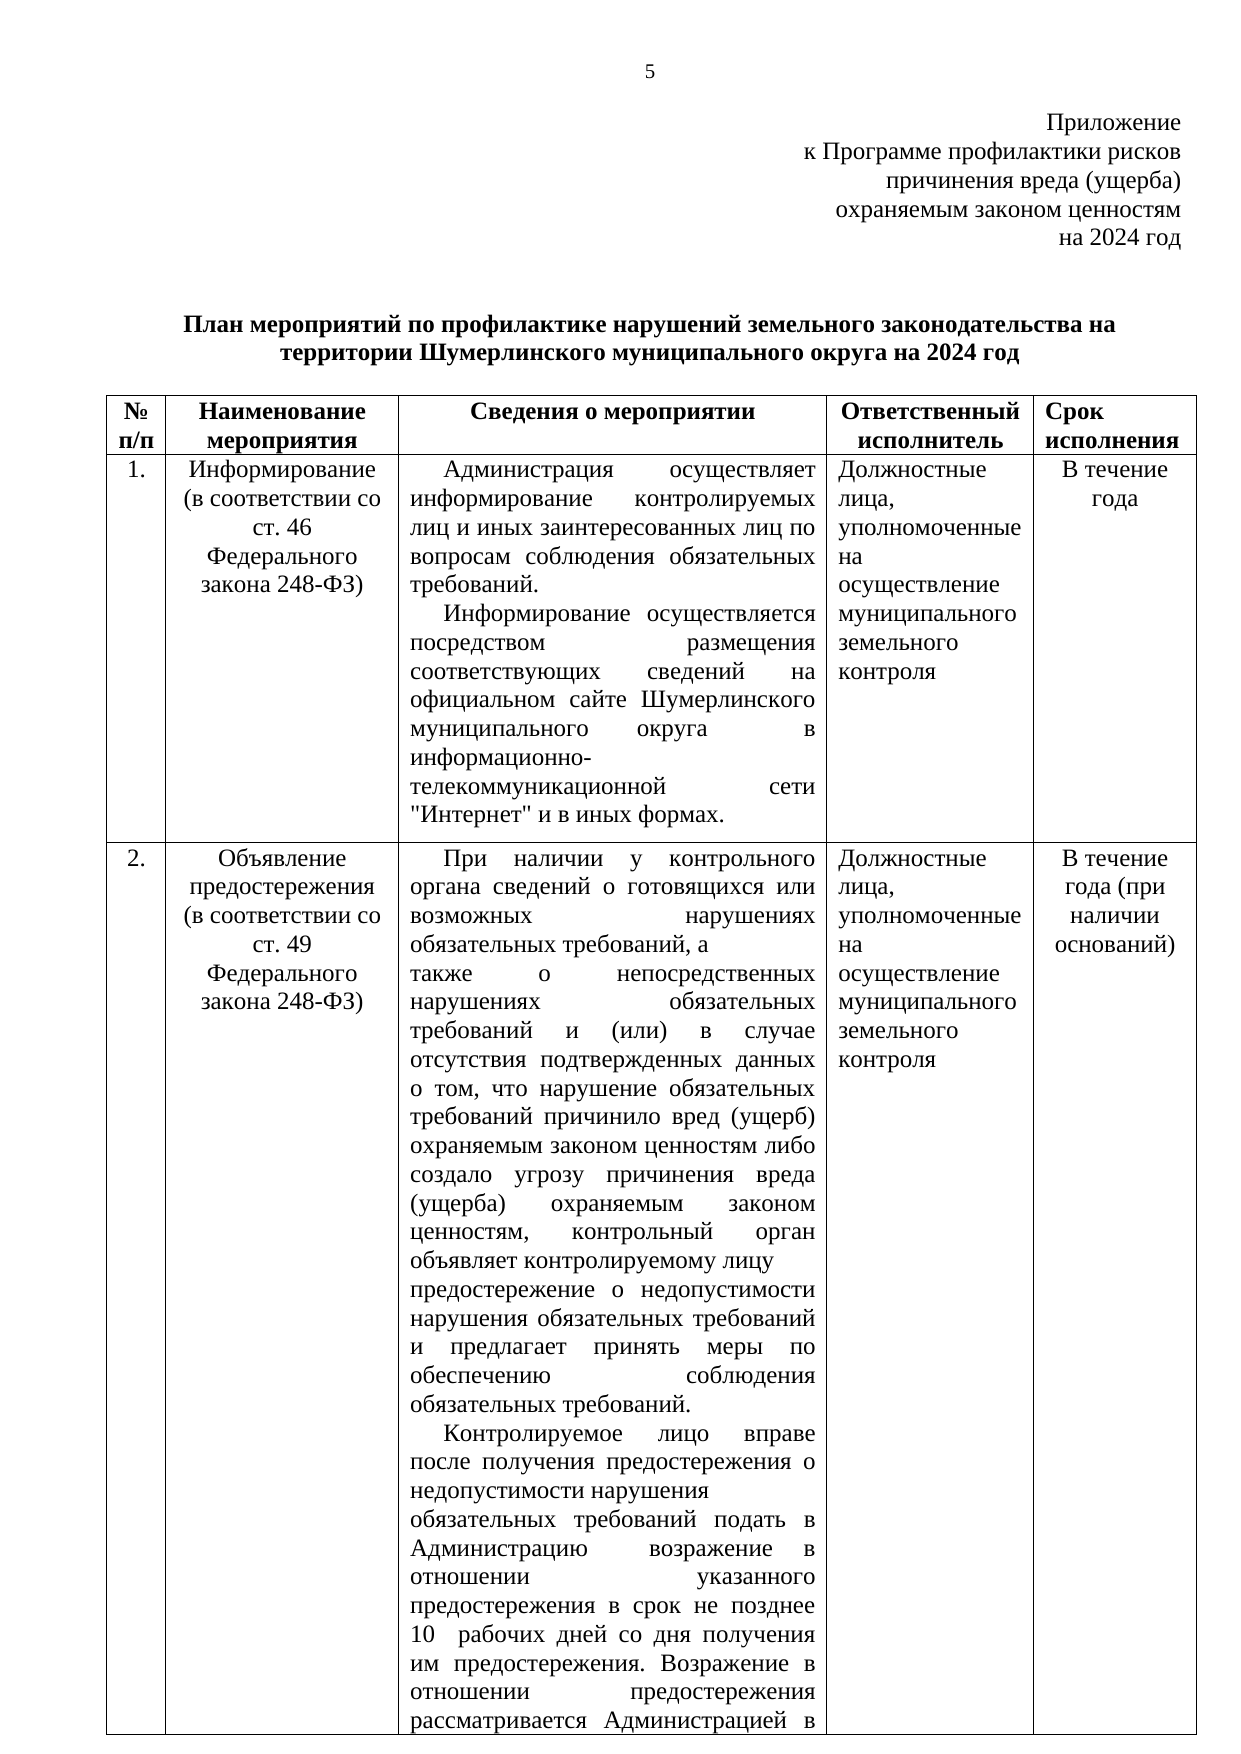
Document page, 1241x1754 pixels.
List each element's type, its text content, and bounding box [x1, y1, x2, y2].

table_header Наименование мероприятия [166, 396, 398, 453]
table_header Сведения о мероприятии [399, 396, 826, 453]
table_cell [166, 843, 398, 1734]
table_cell Администрация осуществляет информирование контролируемых лиц и иных заинтересованных лиц по вопросам соблюдения обязательных требований. Информирование осуществляется посредством размещения соответствующих сведений на официальном сайте Шумерлинского муниципального округа в информационно-телекоммуникационной сети "Интернет" и в иных формах. [399, 455, 826, 842]
text к Программе профилактики рисков [679, 136, 1181, 165]
table_header № п/п [107, 396, 165, 453]
text План мероприятий по профилактике нарушений земельного законодательства на территории Шумерлинского муниципального округа на 2024 год [118, 309, 1181, 366]
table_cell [399, 843, 826, 1734]
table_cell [1034, 843, 1196, 1734]
table_header Ответственный исполнитель [827, 396, 1033, 453]
table_cell 2. [107, 843, 165, 1734]
table_cell В течение года [1034, 455, 1196, 842]
table_header Срок исполнения [1034, 396, 1196, 453]
table_cell Информирование (в соответствии со ст. 46 Федерального закона 248-ФЗ) [166, 455, 398, 842]
text Приложение [118, 107, 1181, 136]
table_cell 1. [107, 455, 165, 842]
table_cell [827, 843, 1033, 1734]
text охраняемым законом ценностям [679, 194, 1181, 222]
text причинения вреда (ущерба) [679, 165, 1181, 194]
text на 2024 год [679, 222, 1181, 251]
table_cell Должностные лица, уполномоченные на осуществление муниципального земельного контроля [827, 455, 1033, 842]
